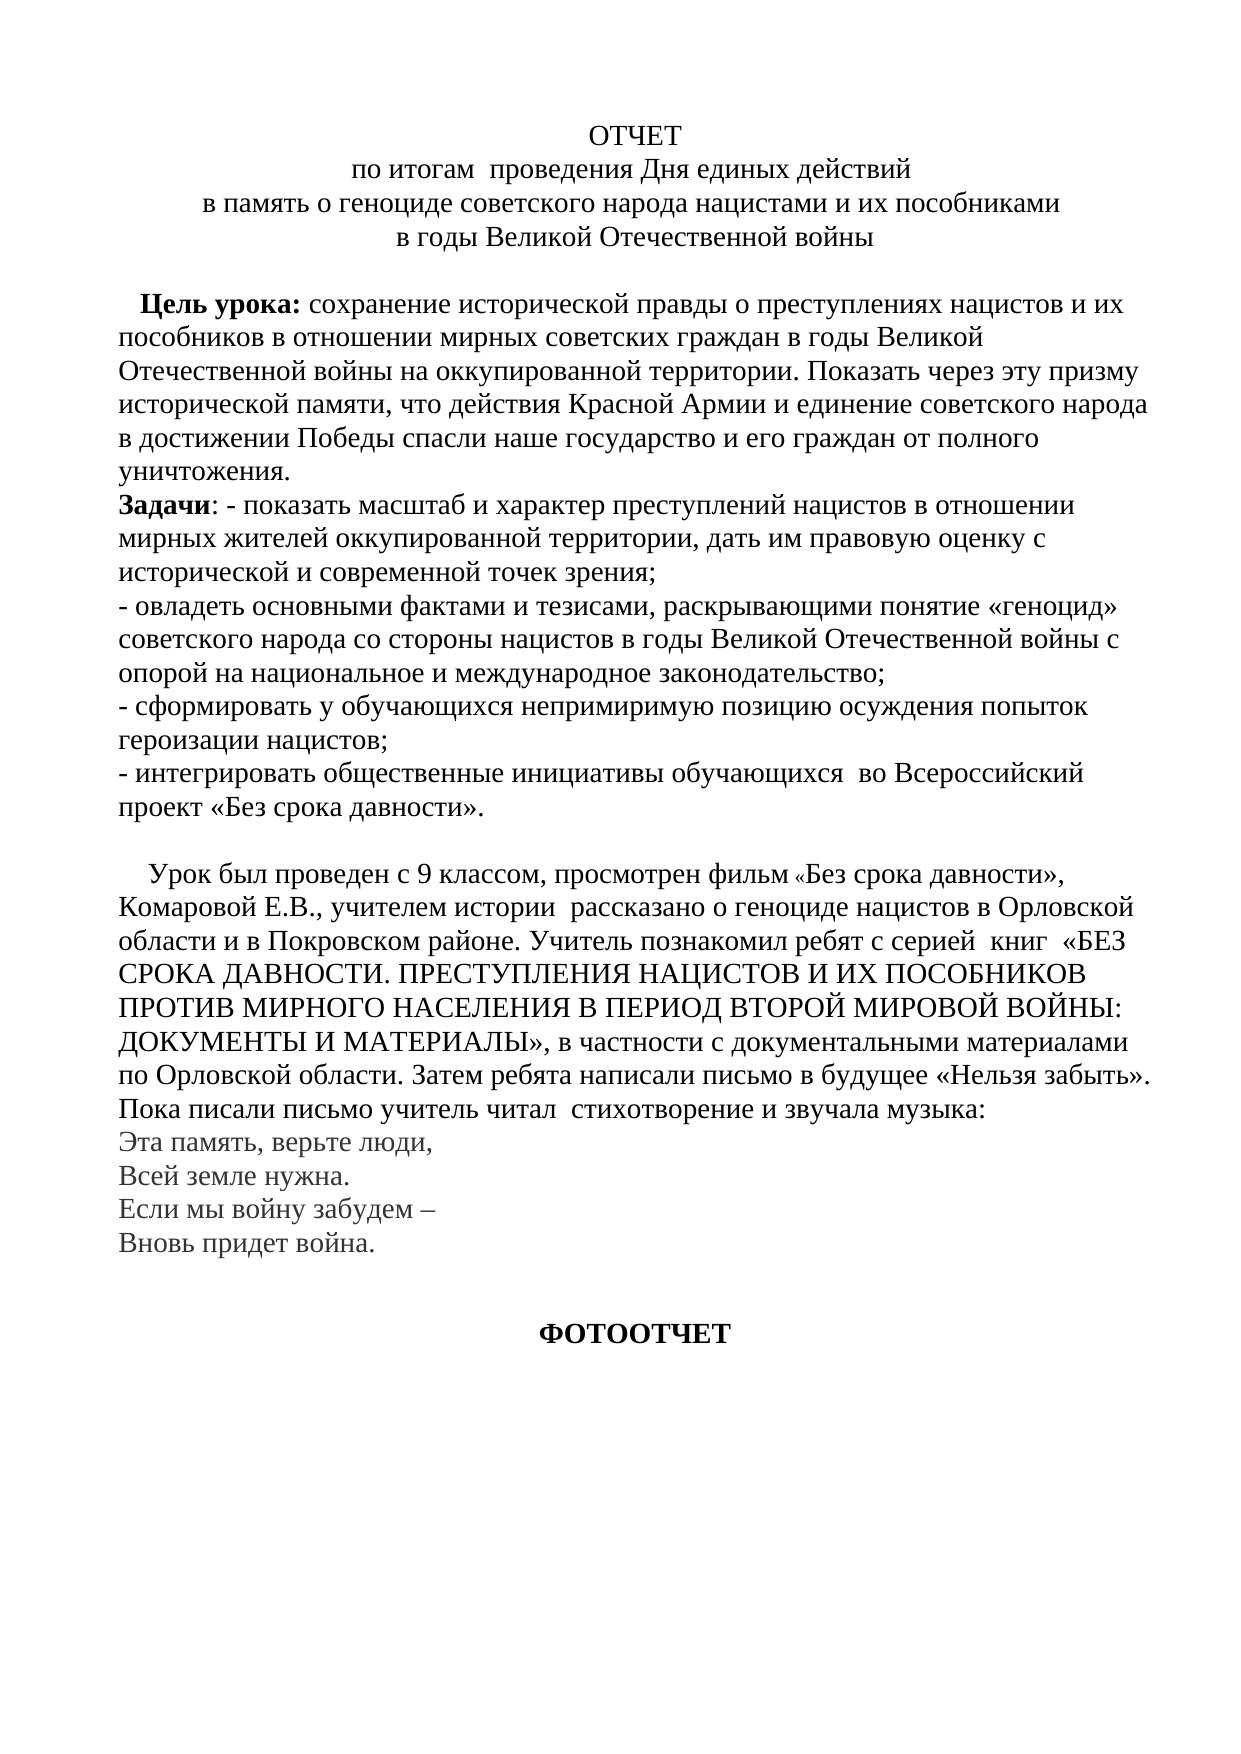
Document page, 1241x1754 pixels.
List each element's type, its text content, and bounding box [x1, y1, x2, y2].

text Цель урока: сохранение исторической правды о преступлениях нацистов и их пособников в отношении мирных советских граждан в годы Великой Отечественной войны на оккупированной территории. Показать через эту призму исторической памяти, что действия Красной Армии и единение советского народа в достижении Победы спасли наше государство и его граждан от полного уничтожения. [118, 286, 1152, 487]
text ОТЧЕТ [118, 118, 1152, 152]
text ФОТООТЧЕТ [118, 1316, 1152, 1350]
text Задачи: - показать масштаб и характер преступлений нацистов в отношении мирных жителей оккупированной территории, дать им правовую оценку с исторической и современной точек зрения; [118, 487, 1152, 588]
text по итогам проведения Дня единых действий в память о геноциде советского народа нацистами и их пособниками в годы Великой Отечественной войны [118, 152, 1152, 252]
text - овладеть основными фактами и тезисами, раскрывающими понятие «геноцид» советского народа со стороны нацистов в годы Великой Отечественной войны с опорой на национальное и международное законодательство; [118, 588, 1152, 688]
text Пока писали письмо учитель читал стихотворение и звучала музыка: [118, 1091, 1152, 1124]
text - сформировать у обучающихся непримиримую позицию осуждения попыток героизации нацистов; [118, 688, 1152, 755]
text - интегрировать общественные инициативы обучающихся во Всероссийский проект «Без срока давности». [118, 755, 1152, 822]
text Урок был проведен с 9 классом, просмотрен фильм «Без срока давности», Комаровой Е.В., учителем истории рассказано о геноциде нацистов в Орловской области и в Покровском районе. Учитель познакомил ребят с серией книг «БЕЗ СРОКА ДАВНОСТИ. ПРЕСТУПЛЕНИЯ НАЦИСТОВ И ИХ ПОСОБНИКОВ ПРОТИВ МИРНОГО НАСЕЛЕНИЯ В ПЕРИОД ВТОРОЙ МИРОВОЙ ВОЙНЫ: ДОКУМЕНТЫ И МАТЕРИАЛЫ», в частности с документальными материалами по Орловской области. Затем ребята написали письмо в будущее «Нельзя забыть». [118, 856, 1152, 1091]
text Эта память, верьте люди, Всей земле нужна. Если мы войну забудем – Вновь придет война. [350, 1124, 1152, 1258]
